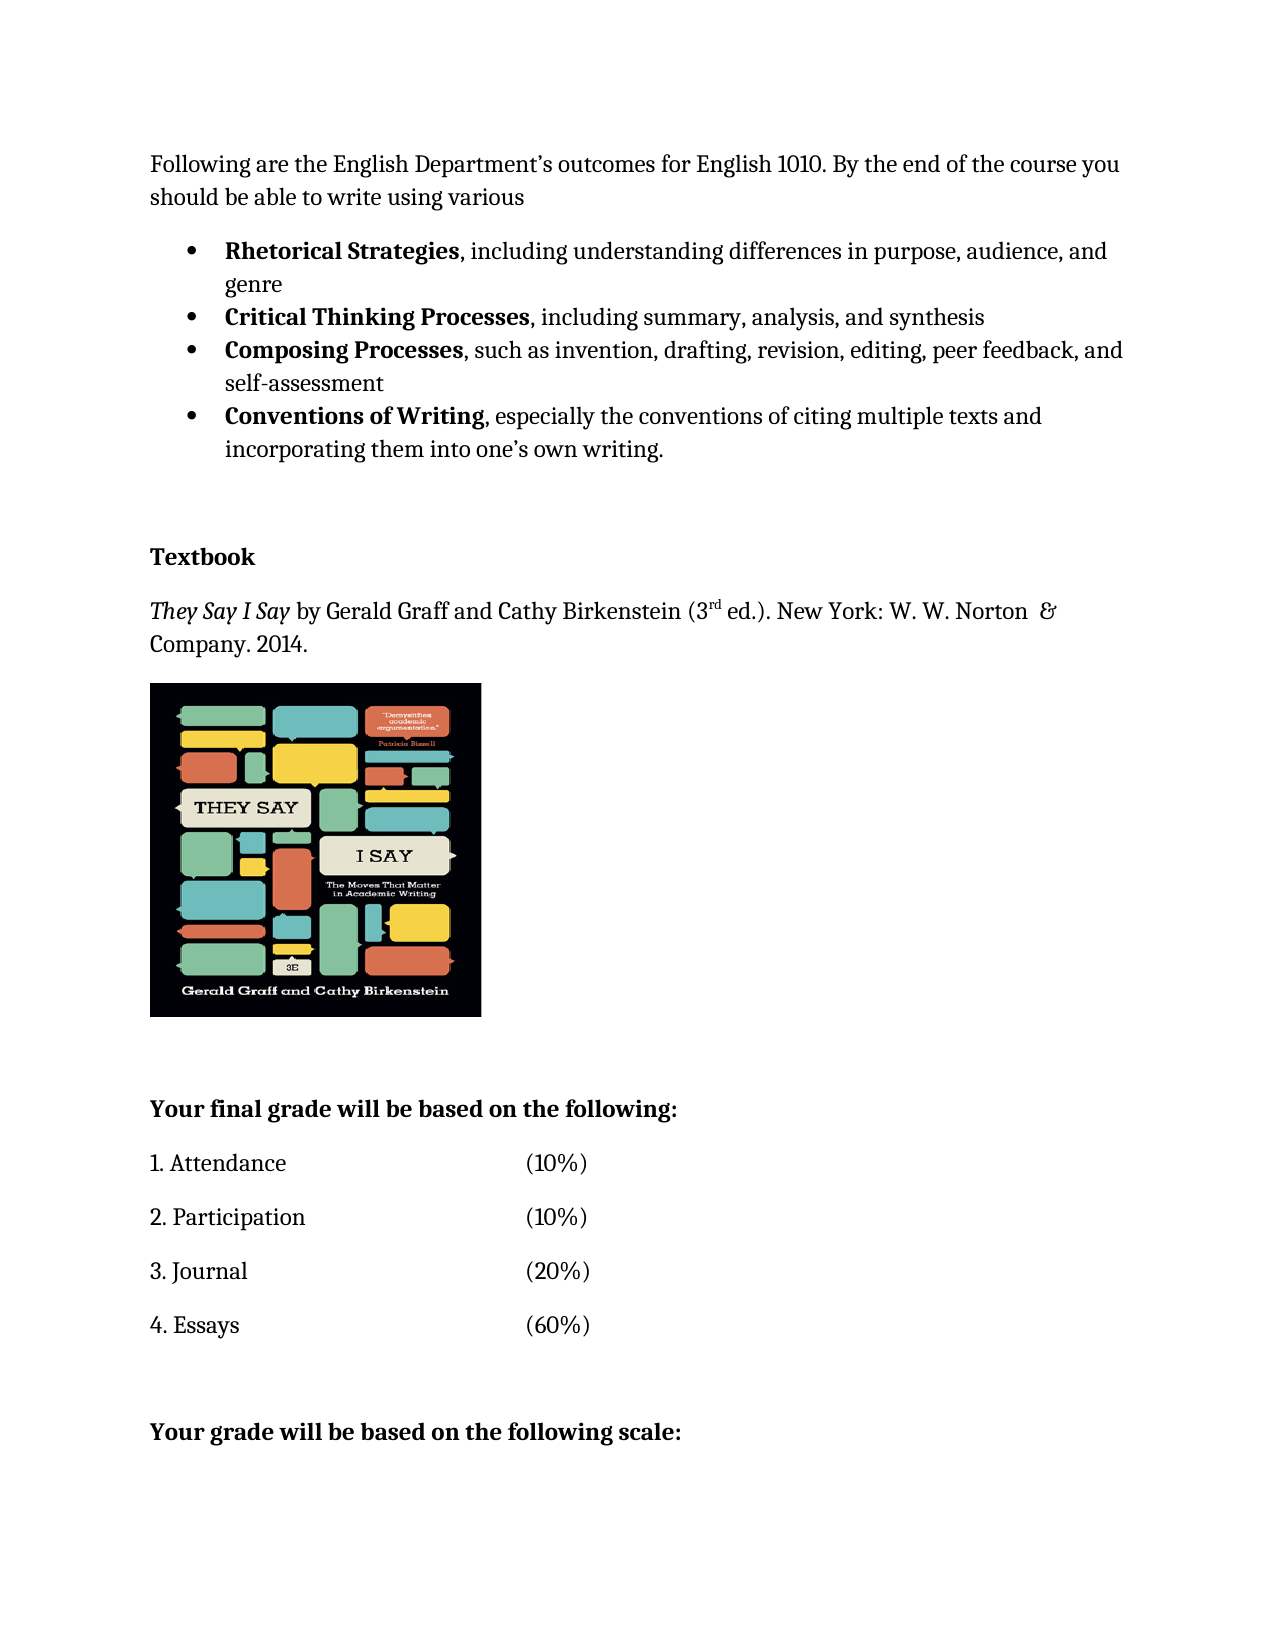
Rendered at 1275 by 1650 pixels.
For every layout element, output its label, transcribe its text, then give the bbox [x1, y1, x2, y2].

text They Say I Say by Gerald Graff and Cathy Birkenstein (3rd ed.). New York: W. W. Norton & Company. 2014. [150, 597, 1125, 658]
text Your grade will be based on the following scale: [150, 1418, 1125, 1447]
text 4. Essays (60%) [150, 1311, 1125, 1339]
list Rhetorical Strategies, including understanding differences in purpose, audience, and genre [187, 237, 1125, 299]
list Conventions of Writing, especially the conventions of citing multiple texts and incorporating them into one’s own writing. [187, 402, 1125, 464]
list Critical Thinking Processes, including summary, analysis, and synthesis [187, 303, 1125, 332]
text Textbook [150, 543, 1125, 571]
picture [150, 683, 482, 1017]
list Composing Processes, such as invention, drafting, revision, editing, peer feedback, and self-assessment [187, 336, 1125, 398]
text Your final grade will be based on the following: [150, 1095, 1125, 1124]
text 2. Participation (10%) [150, 1203, 1125, 1232]
text 3. Journal (20%) [150, 1257, 1125, 1285]
text 1. Attendance (10%) [150, 1149, 1125, 1178]
text Following are the English Department’s outcomes for English 1010. By the end of the course you should be able to write using various [150, 150, 1125, 212]
